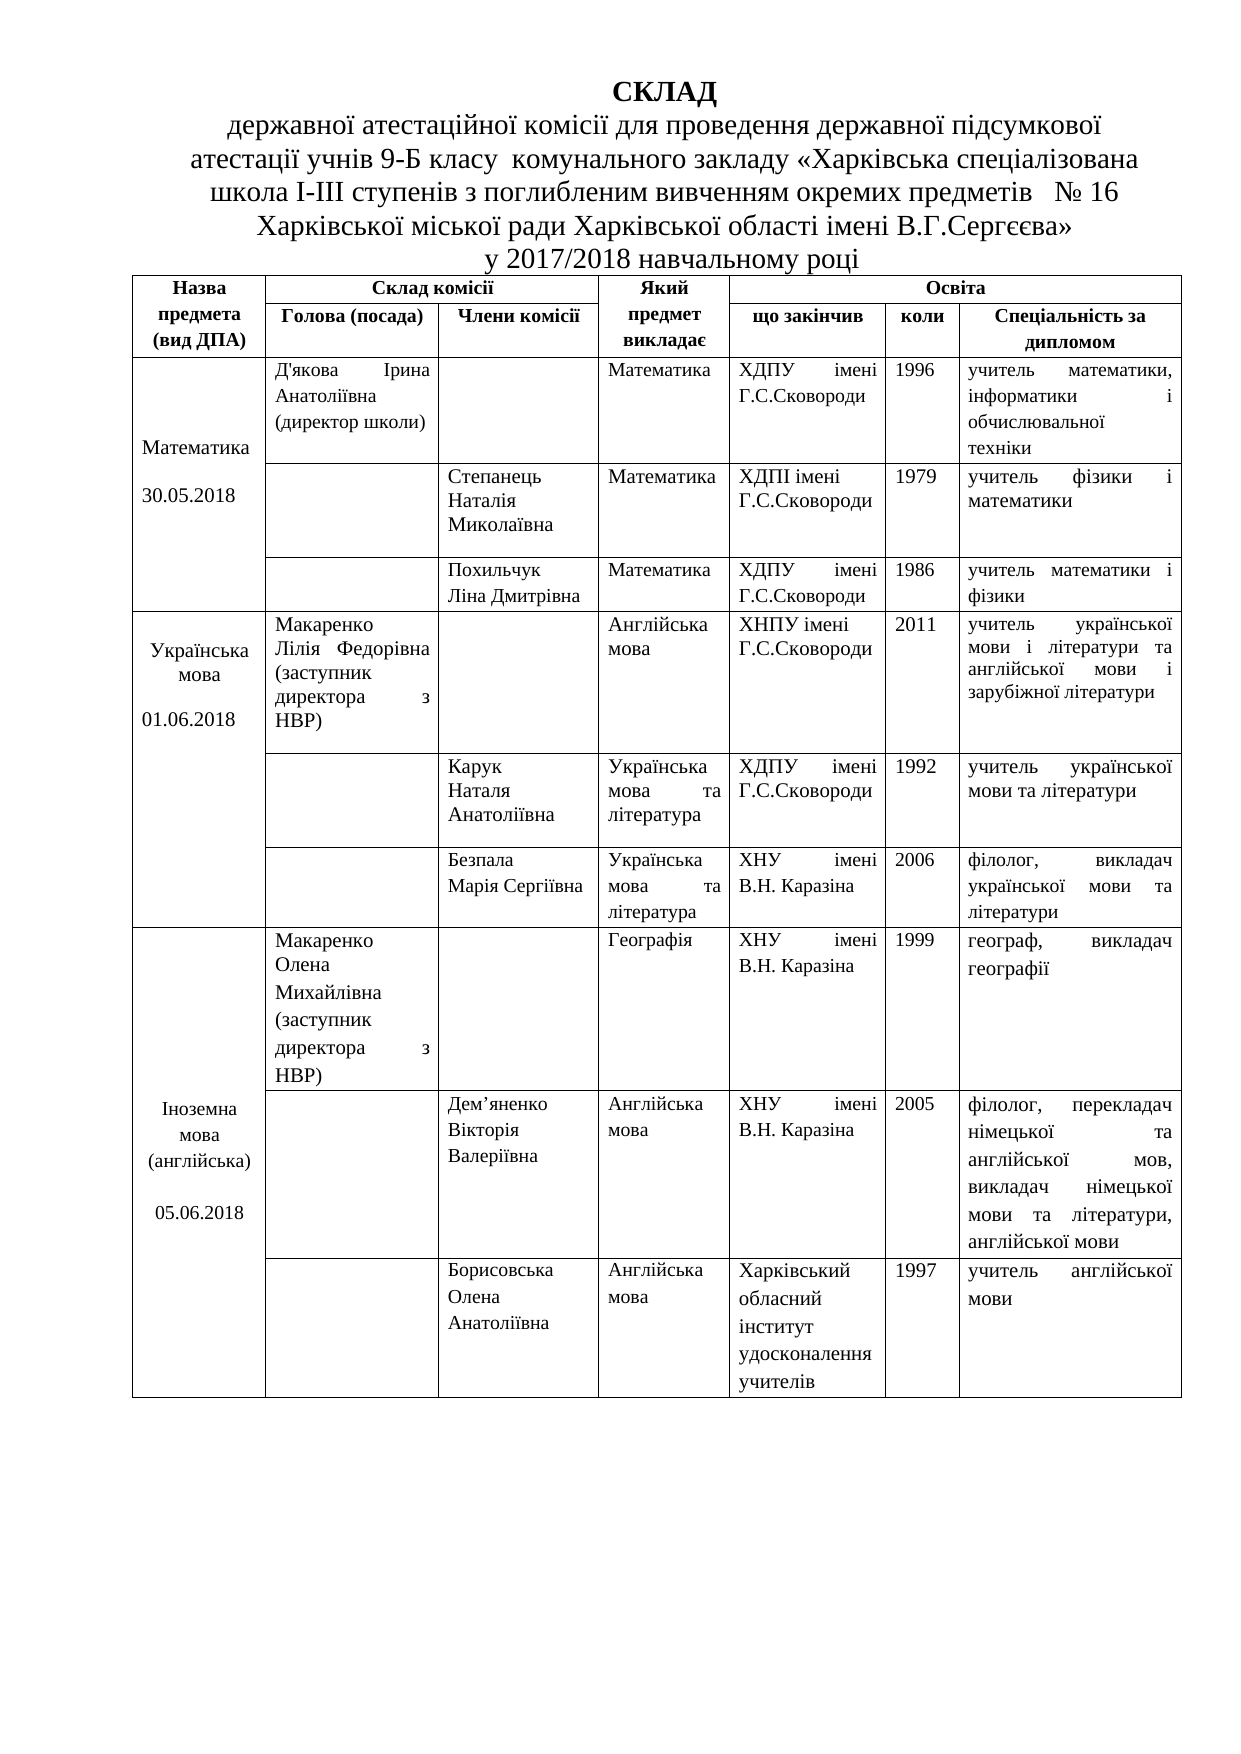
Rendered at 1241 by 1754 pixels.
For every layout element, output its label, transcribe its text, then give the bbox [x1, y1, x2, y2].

table_cell [266, 754, 438, 847]
table_cell учитель математики, інформатики і обчислювальної техніки [960, 358, 1181, 463]
table_cell Математика [599, 358, 729, 463]
table_cell Макаренко Олена Михайлівна (заступник директора з НВР) [266, 928, 438, 1090]
table_cell Іноземна мова (англійська) 05.06.2018 [133, 928, 265, 1397]
table_cell ХНУ імені В.Н. Каразіна [730, 1091, 885, 1257]
table_cell Математика [599, 464, 729, 557]
table_cell Члени комісії [439, 304, 598, 357]
table_cell 1992 [886, 754, 959, 847]
table_cell 1979 [886, 464, 959, 557]
table_cell коли [886, 304, 959, 357]
table_cell Українська мова та література [599, 754, 729, 847]
table_cell учитель української мови і літератури та англійської мови і зарубіжної літератури [960, 612, 1181, 753]
table_cell 1996 [886, 358, 959, 463]
table_cell ХНУ імені В.Н. Каразіна [730, 928, 885, 1090]
table_cell Українська мова та література [599, 848, 729, 927]
table_cell 2011 [886, 612, 959, 753]
table_cell Англійська мова [599, 1259, 729, 1397]
table_cell учитель англійської мови [960, 1259, 1181, 1397]
table_cell [266, 464, 438, 557]
table_cell Похильчук Ліна Дмитрівна [439, 558, 598, 611]
table_cell Математика 30.05.2018 [133, 358, 265, 611]
table_cell 2005 [886, 1091, 959, 1257]
text у 2017/2018 навчальному році [177, 242, 1152, 275]
table_cell Д'якова Ірина Анатоліївна (директор школи) [266, 358, 438, 463]
text державної атестаційної комісії для проведення державної підсумкової [177, 107, 1152, 141]
table_header Назва предмета (вид ДПА) [133, 276, 265, 357]
table_cell Англійська мова [599, 612, 729, 753]
table_cell [266, 848, 438, 927]
table_cell Степанець Наталія Миколаївна [439, 464, 598, 557]
table_cell 1999 [886, 928, 959, 1090]
table_cell Борисовська Олена Анатоліївна [439, 1259, 598, 1397]
table_cell учитель української мови та літератури [960, 754, 1181, 847]
table_cell ХДПУ імені Г.С.Сковороди [730, 358, 885, 463]
table_cell 1986 [886, 558, 959, 611]
table_cell ХНПУ імені Г.С.Сковороди [730, 612, 885, 753]
table_cell учитель математики і фізики [960, 558, 1181, 611]
table_cell Карук Наталя Анатоліївна [439, 754, 598, 847]
table_cell географ, викладач географії [960, 928, 1181, 1090]
table_cell Спеціальність за дипломом [960, 304, 1181, 357]
table_cell ХНУ імені В.Н. Каразіна [730, 848, 885, 927]
table_cell Харківський обласний інститут удосконалення учителів [730, 1259, 885, 1397]
table_cell [266, 1259, 438, 1397]
table_cell Безпала Марія Сергіївна [439, 848, 598, 927]
table_cell 1997 [886, 1259, 959, 1397]
table_cell [266, 558, 438, 611]
table_cell Англійська мова [599, 1091, 729, 1257]
table_cell ХДПІ імені Г.С.Сковороди [730, 464, 885, 557]
table_cell Географія [599, 928, 729, 1090]
table_header Який предмет викладає [599, 276, 729, 357]
table_cell ХДПУ імені Г.С.Сковороди [730, 558, 885, 611]
table_cell філолог, викладач української мови та літератури [960, 848, 1181, 927]
table_cell що закінчив [730, 304, 885, 357]
table_cell 2006 [886, 848, 959, 927]
table_cell Українська мова 01.06.2018 [133, 612, 265, 927]
table_cell Дем’яненко Вікторія Валеріївна [439, 1091, 598, 1257]
table_header Освіта [730, 276, 1181, 303]
table_cell Математика [599, 558, 729, 611]
table_cell філолог, перекладач німецької та англійської мов, викладач німецької мови та літератури, англійської мови [960, 1091, 1181, 1257]
table_cell [439, 612, 598, 753]
table_cell [439, 358, 598, 463]
table_cell ХДПУ імені Г.С.Сковороди [730, 754, 885, 847]
text атестації учнів 9-Б класу комунального закладу «Харківська спеціалізована школа І-ІІІ ступенів з поглибленим вивченням окремих предметів № 16 Харківської міської ради Харківської області імені В.Г.Сергєєва» [177, 141, 1152, 242]
text СКЛАД [177, 74, 1152, 107]
table_cell [439, 928, 598, 1090]
table_cell Голова (посада) [266, 304, 438, 357]
table_cell учитель фізики і математики [960, 464, 1181, 557]
table_cell [266, 1091, 438, 1257]
table_cell Макаренко Лілія Федорівна (заступник директора з НВР) [266, 612, 438, 753]
table_header Склад комісії [266, 276, 598, 303]
